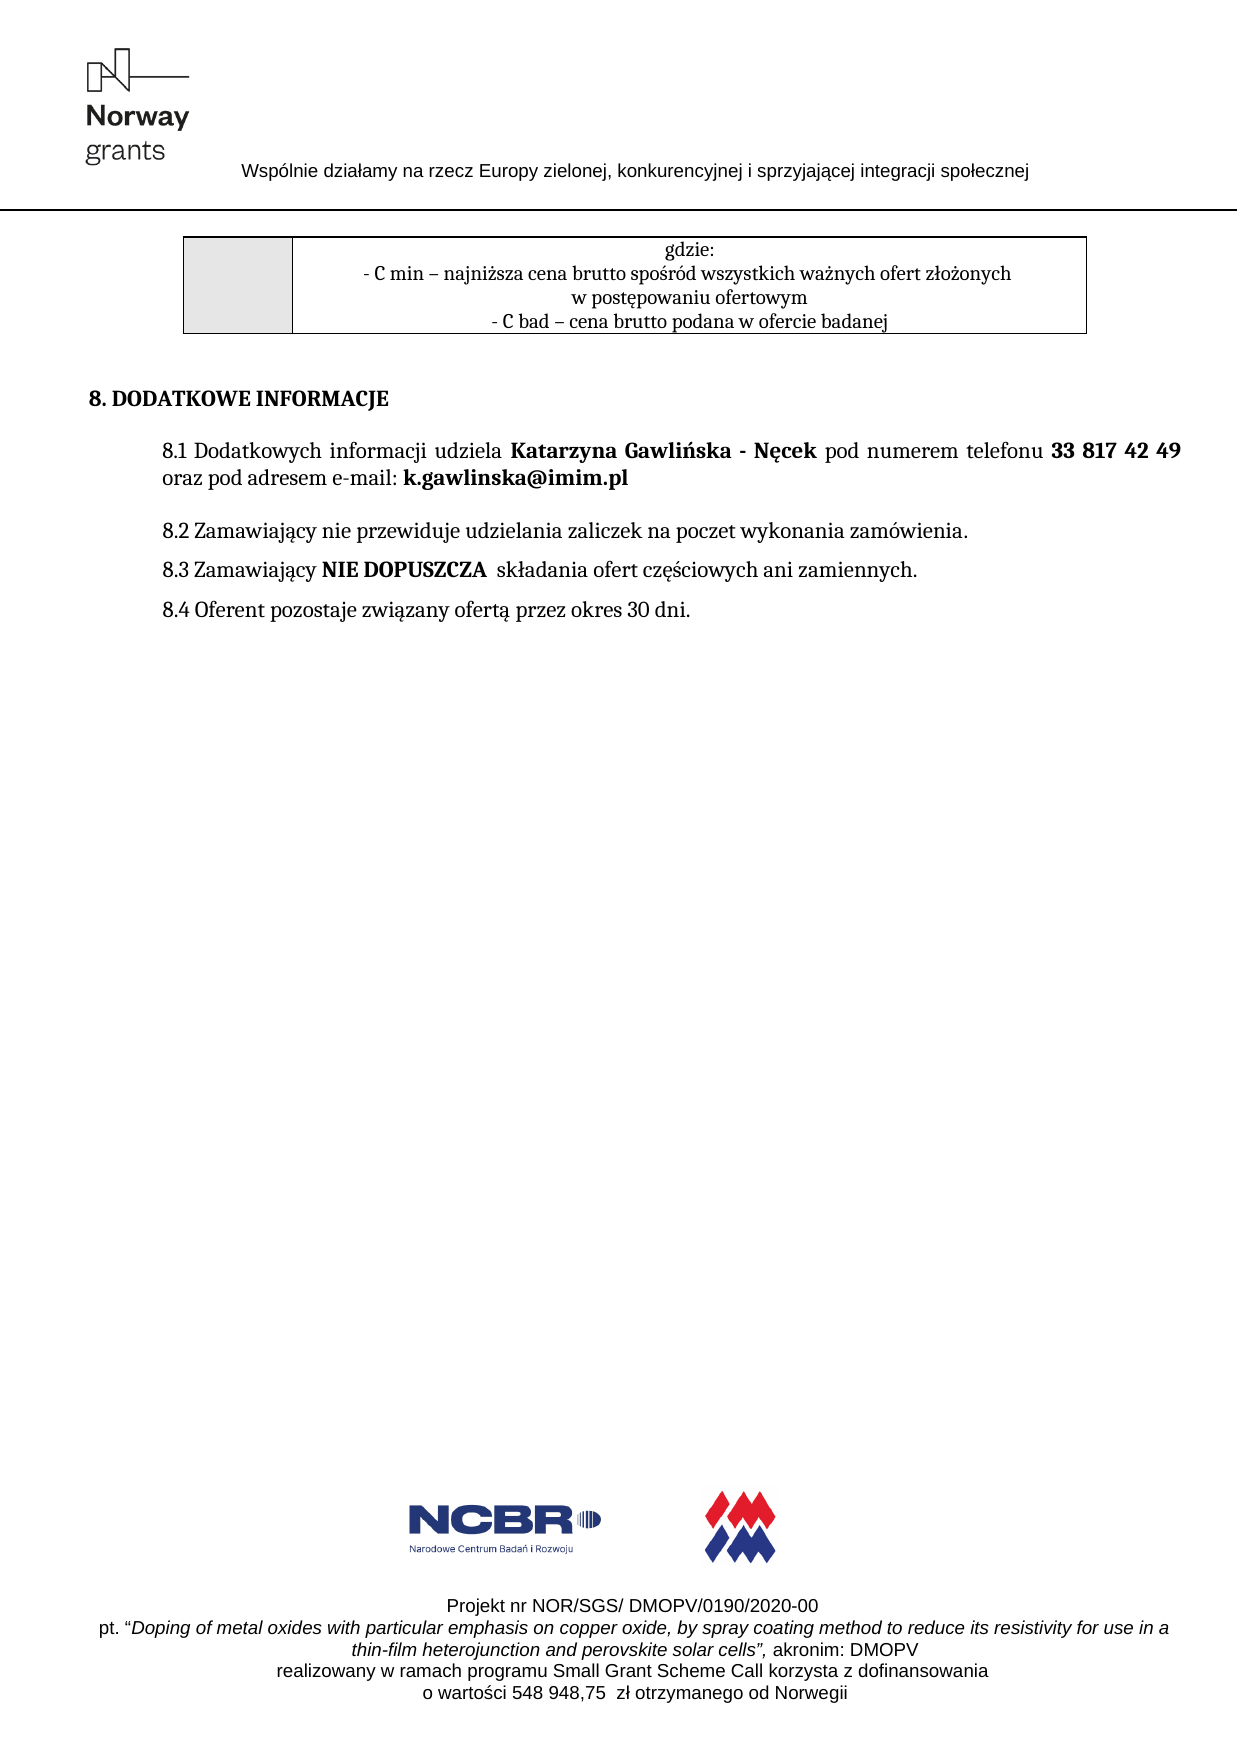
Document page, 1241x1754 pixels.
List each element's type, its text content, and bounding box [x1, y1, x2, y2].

table_cell 1 [184, 238, 292, 333]
text 8.1 Dodatkowych informacji udziela Katarzyna Gawlińska - Nęcek pod numerem telefonu 33 817 42 49 oraz pod adresem e-mail: k.gawlinska@imim.pl [162, 438, 1181, 491]
list 8.2 Zamawiający nie przewiduje udzielania zaliczek na poczet wykonania zamówienia. [89, 517, 1181, 544]
text 8. DODATKOWE INFORMACJE [89, 386, 1181, 412]
picture [376, 1488, 617, 1573]
list 8.3 Zamawiający NIE DOPUSZCZA składania ofert częściowych ani zamiennych. [89, 557, 1181, 583]
picture [85, 48, 190, 166]
text 8.4 Oferent pozostaje związany ofertą przez okres 30 dni. [89, 596, 1181, 623]
picture [700, 1486, 779, 1565]
